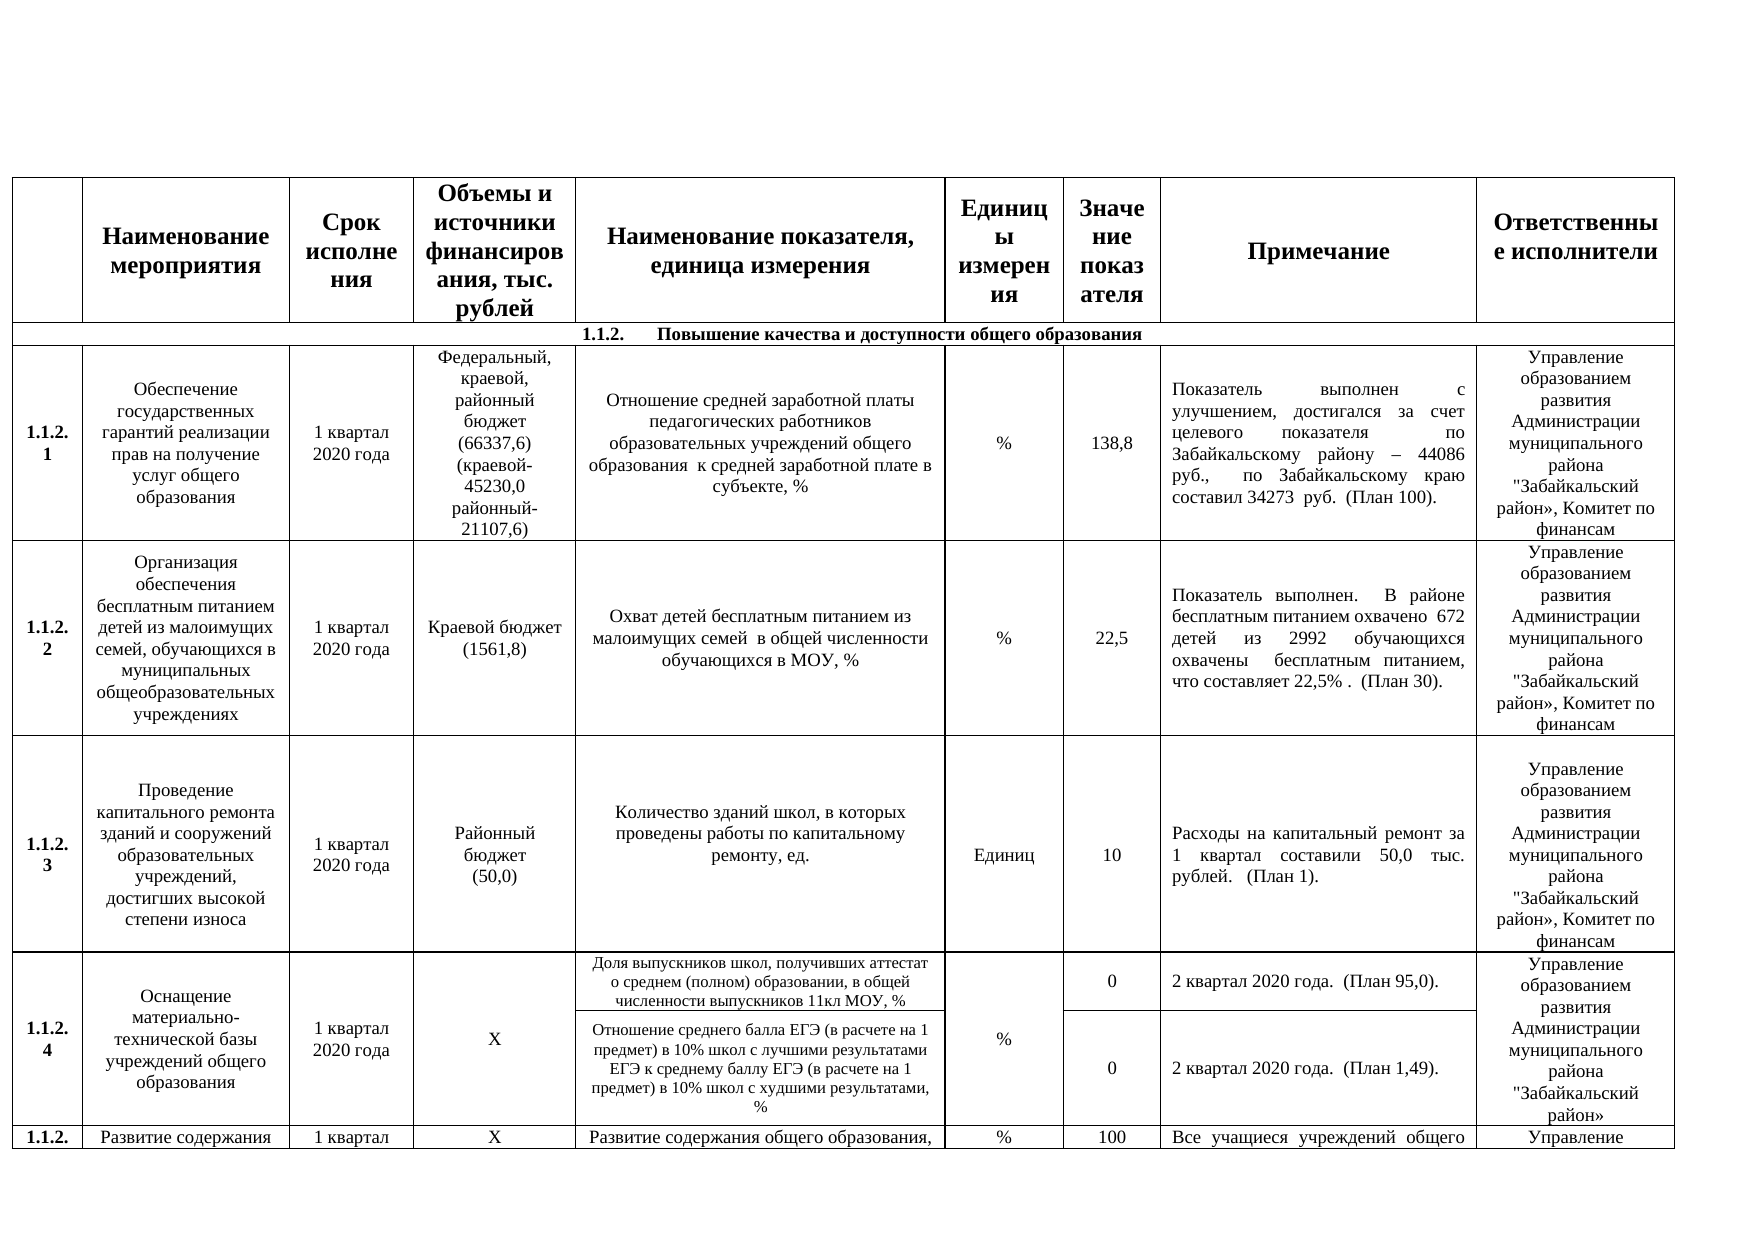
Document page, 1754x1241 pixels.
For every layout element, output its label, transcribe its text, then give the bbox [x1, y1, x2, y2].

table_cell 0 [1064, 953, 1160, 1010]
table_cell Все учащиеся учреждений общего образования обучаются по новым ФГОС из 2992. (План 86,0). [1161, 1126, 1476, 1148]
table_cell % [946, 1126, 1063, 1148]
table_cell Оснащение материально-технической базы учреждений общего образования [83, 953, 289, 1125]
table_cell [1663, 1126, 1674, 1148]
table_cell % [946, 953, 1063, 1125]
table_cell Организация обеспечения бесплатным питанием детей из малоимущих семей, обучающихся в муниципальных общеобразовательных учреждениях [83, 541, 289, 735]
table_cell Единиц [946, 736, 1063, 951]
table_cell Повышение качества и доступности общего образования [13, 323, 1674, 344]
table_cell Показатель выполнен с улучшением, достигался за счет целевого показателя по Забайкальскому району – 44086 руб., по Забайкальскому краю составил 34273 руб. (План 100). [1161, 346, 1476, 540]
table_cell Х [414, 1126, 575, 1148]
table_cell 1 квартал 2020 года [290, 346, 413, 540]
table_cell Количество зданий школ, в которых проведены работы по капитальному ремонту, ед. [576, 736, 944, 951]
table_cell 2 квартал 2020 года. (План 1,49). [1161, 1011, 1476, 1125]
table_cell 10 [1064, 736, 1160, 951]
table_cell Управление образованием развития Администрации муниципального района "Забайкальский район», Комитет по финансам [1477, 736, 1674, 951]
table_cell Обеспечение государственных гарантий реализации прав на получение услуг общего образования [83, 346, 289, 540]
table_cell 0 [1064, 1011, 1160, 1125]
table_cell 1.1.2.5 [13, 1126, 82, 1148]
table_cell 2 квартал 2020 года. (План 95,0). [1161, 953, 1476, 1010]
table_cell Доля выпускников школ, получивших аттестат о среднем (полном) образовании, в общей численности выпускников 11кл МОУ, % [576, 953, 944, 1010]
table_cell Краевой бюджет (1561,8) [414, 541, 575, 735]
table_cell 1.1.2.4 [13, 953, 82, 1125]
table_header Значение показателя [1064, 178, 1160, 322]
table_cell 138,8 [1064, 346, 1160, 540]
table_cell % [946, 541, 1063, 735]
table_cell 1.1.2.1 [13, 346, 82, 540]
table_header Единицы измерения [946, 178, 1063, 322]
table_cell Отношение средней заработной платы педагогических работников образовательных учреждений общего образования к средней заработной плате в субъекте, % [576, 346, 944, 540]
table_cell 1 квартал 2020 года [290, 1126, 413, 1148]
table_header Примечание [1161, 178, 1476, 322]
table_cell Районный бюджет (50,0) [414, 736, 575, 951]
table_cell Х [414, 953, 575, 1125]
table_cell 100 [1064, 1126, 1160, 1148]
table_header Наименование показателя, единица измерения [576, 178, 944, 322]
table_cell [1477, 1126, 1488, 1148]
table_cell Управление образованием развития Администрации муниципального района "Забайкальский район», Комитет по финансам [1477, 541, 1674, 735]
table_header Ответственные исполнители [1477, 178, 1674, 322]
table_cell 1.1.2.3 [13, 736, 82, 951]
table_cell Управление образованием развития Администрации муниципального района "Забайкальский район» [1477, 953, 1674, 1125]
table_cell 1.1.2.2 [13, 541, 82, 735]
table_cell 22,5 [1064, 541, 1160, 735]
table_cell 1 квартал 2020 года [290, 736, 413, 951]
table_cell Отношение среднего балла ЕГЭ (в расчете на 1 предмет) в 10% школ с лучшими результатами ЕГЭ к среднему баллу ЕГЭ (в расчете на 1 предмет) в 10% школ с худшими результатами, % [576, 1011, 944, 1125]
table_header Наименование мероприятия [83, 178, 289, 322]
table_header Срок исполнения [290, 178, 413, 322]
table_header Объемы и источники финансирования, тыс. рублей [414, 178, 575, 322]
table_cell 1 квартал 2020 года [290, 541, 413, 735]
table_cell Федеральный, краевой, районный бюджет (66337,6) (краевой- 45230,0 районный-21107,6) [414, 346, 575, 540]
table_cell 1 квартал 2020 года [290, 953, 413, 1125]
table_cell Проведение капитального ремонта зданий и сооружений образовательных учреждений, достигших высокой степени износа [83, 736, 289, 951]
table_cell Показатель выполнен. В районе бесплатным питанием охвачено 672 детей из 2992 обучающихся охвачены бесплатным питанием, что составляет 22,5% . (План 30). [1161, 541, 1476, 735]
table_cell % [946, 346, 1063, 540]
table_cell Расходы на капитальный ремонт за 1 квартал составили 50,0 тыс. рублей. (План 1). [1161, 736, 1476, 951]
table_cell Охват детей бесплатным питанием из малоимущих семей в общей численности обучающихся в МОУ, % [576, 541, 944, 735]
table_header [13, 178, 82, 322]
table_cell Управление образованием развития Администрации муниципального района "Забайкальский район», Комитет по финансам [1477, 346, 1674, 540]
